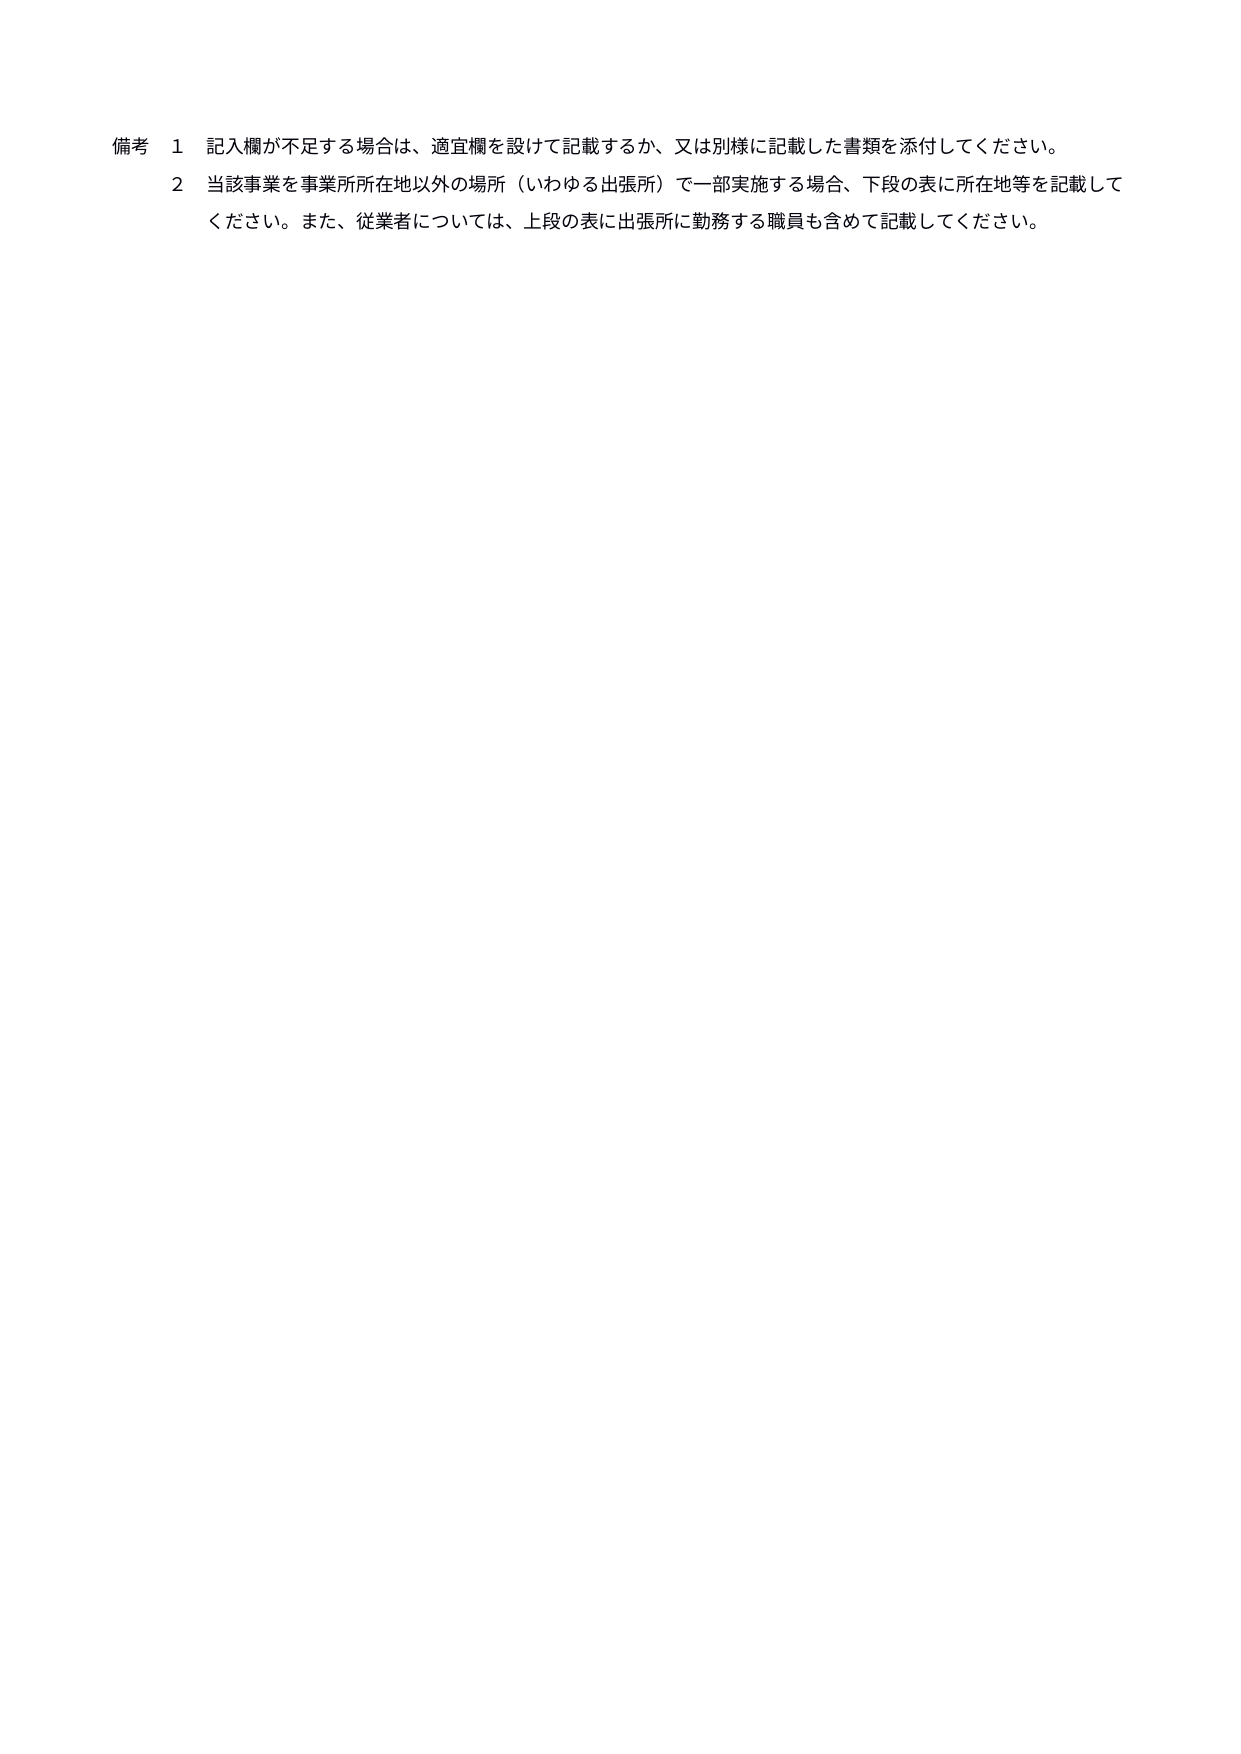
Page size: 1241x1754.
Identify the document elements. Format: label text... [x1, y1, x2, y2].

text ください。また、従業者については、上段の表に出張所に勤務する職員も含めて記載してください。 [112, 202, 1128, 239]
text 備考 １ 記入欄が不足する場合は、適宜欄を設けて記載するか、又は別様に記載した書類を添付してください。 [112, 127, 1128, 164]
text ２ 当該事業を事業所所在地以外の場所（いわゆる出張所）で一部実施する場合、下段の表に所在地等を記載して [112, 164, 1128, 202]
